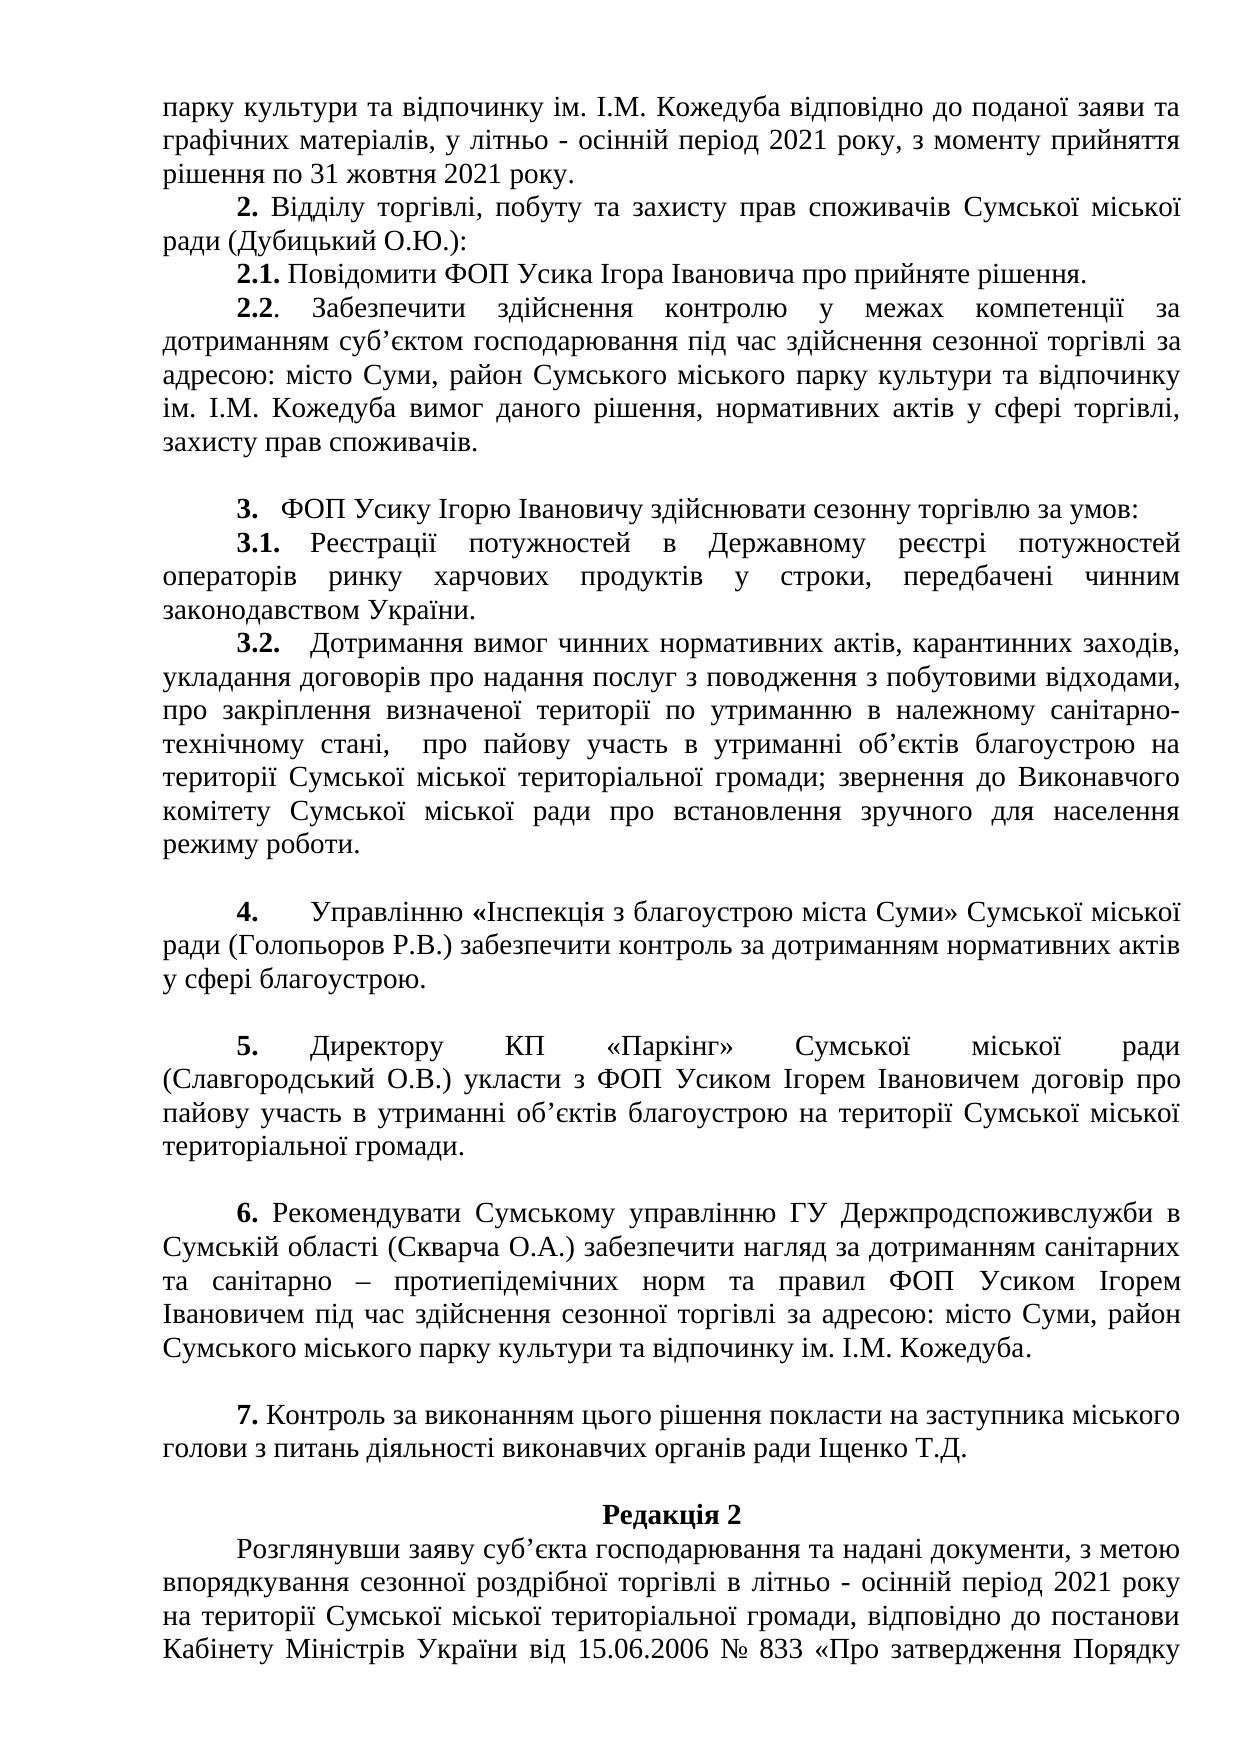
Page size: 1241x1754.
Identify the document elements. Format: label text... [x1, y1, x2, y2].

list Дотримання вимог чинних нормативних актів, карантинних заходів, укладання договорів про надання послуг з поводження з побутовими відходами, про закріплення визначеної території по утриманню в належному санітарно-технічному стані, про пайову участь в утриманні об’єктів благоустрою на території Сумської міської територіальної громади; звернення до Виконавчого комітету Сумської міської ради про встановлення зручного для населення режиму роботи. [162, 625, 1181, 860]
list Управлінню «Інспекція з благоустрою міста Суми» Сумської міської ради (Голопьоров Р.В.) забезпечити контроль за дотриманням нормативних актів у сфері благоустрою. [162, 894, 1181, 994]
text 2.2. Забезпечити здійснення контролю у межах компетенції за дотриманням суб’єктом господарювання під час здійснення сезонної торгівлі за адресою: місто Суми, район Сумського міського парку культури та відпочинку ім. І.М. Кожедуба вимог даного рішення, нормативних актів у сфері торгівлі, захисту прав споживачів. [162, 290, 1181, 458]
text Редакція 2 [162, 1497, 1181, 1531]
text 2. Відділу торгівлі, побуту та захисту прав споживачів Сумської міської ради (Дубицький О.Ю.): [162, 189, 1181, 256]
list Директору КП «Паркінг» Сумської міської ради (Славгородський О.В.) укласти з ФОП Усиком Ігорем Івановичем договір про пайову участь в утриманні об’єктів благоустрою на території Сумської міської територіальної громади. [162, 1028, 1181, 1162]
text 7. Контроль за виконанням цього рішення покласти на заступника міського голови з питань діяльності виконавчих органів ради Іщенко Т.Д. [162, 1397, 1181, 1464]
text 6. Рекомендувати Сумському управлінню ГУ Держпродспоживслужби в Сумській області (Скварча О.А.) забезпечити нагляд за дотриманням санітарних та санітарно – протиепідемічних норм та правил ФОП Усиком Ігорем Івановичем під час здійснення сезонної торгівлі за адресою: місто Суми, район Сумського міського парку культури та відпочинку ім. І.М. Кожедуба. [162, 1196, 1181, 1363]
list Реєстрації потужностей в Державному реєстрі потужностей операторів ринку харчових продуктів у строки, передбачені чинним законодавством України. [162, 525, 1181, 625]
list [162, 89, 1181, 189]
text 2.1. Повідомити ФОП Усика Ігора Івановича про прийняте рішення. [162, 256, 1181, 290]
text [162, 1531, 1181, 1665]
list ФОП Усику Ігорю Івановичу здійснювати сезонну торгівлю за умов: [162, 491, 1181, 525]
